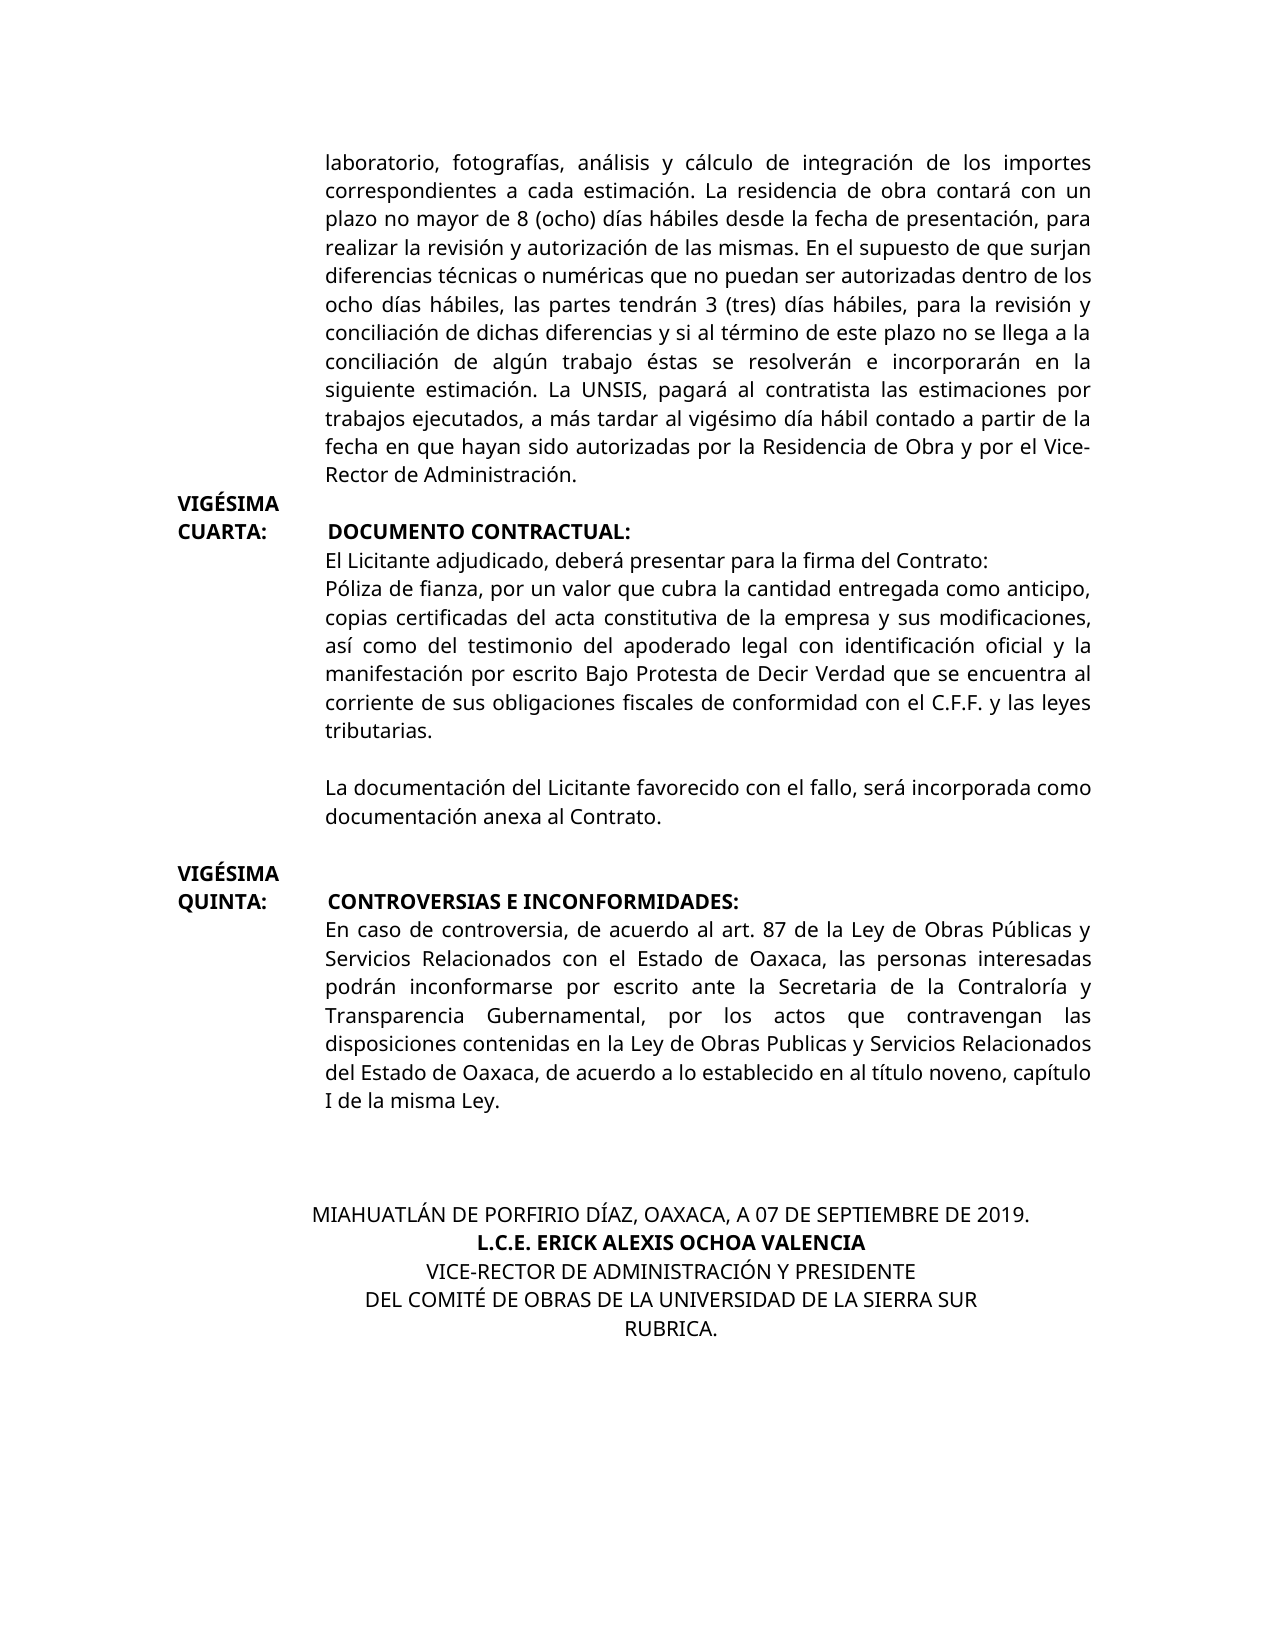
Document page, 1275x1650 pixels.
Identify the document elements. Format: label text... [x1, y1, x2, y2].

text RUBRICA. [215, 1314, 1127, 1342]
text CUARTA: DOCUMENTO CONTRACTUAL: [177, 517, 1092, 546]
text DEL COMITÉ DE OBRAS DE LA SIERRA SUR [215, 1285, 1127, 1314]
text El Licitante adjudicado, deberá presentar para la firma del Contrato: [325, 546, 1092, 574]
text QUINTA: CONTROVERSIAS E INCONFORMIDADES: [177, 887, 1092, 916]
text En caso de controversia, de acuerdo al art. 87 de la Ley de Obras Públicas y Servicios Relacionados con el Estado de Oaxaca, las personas interesadas podrán inconformarse por escrito ante la Secretaria de la Contraloría y Transparencia Gubernamental, por los actos que contravengan las disposiciones contenidas en la Ley de Obras Publicas y Servicios Relacionados del Estado de Oaxaca, de acuerdo a lo establecido en al título noveno, capítulo I de la misma Ley. [325, 916, 1092, 1114]
text VIGÉSIMA [177, 489, 1092, 517]
text La documentación del Licitante favorecido con el fallo, será incorporada como documentación anexa al Contrato. [325, 773, 1092, 830]
text MIAHUATLÁN DE PORFIRIO DÍAZ, OAXACA, A 07 DE SEPTIEMBRE DE 2019. [215, 1200, 1127, 1228]
text L.C.E. ERICK ALEXIS OCHOA VALENCIA [215, 1228, 1127, 1257]
text VICE-RECTOR DE ADMINISTRACIÓN Y PRESIDENTE [215, 1257, 1127, 1285]
text Póliza de fianza, por un valor que cubra la cantidad entregada como anticipo, copias certificadas del acta constitutiva de la empresa y sus modificaciones, así como del testimonio del apoderado legal con identificación oficial y la manifestación por escrito Bajo Protesta de Decir Verdad que se encuentra al corriente de sus obligaciones fiscales de conformidad con el C.F.F. y las leyes tributarias. [325, 574, 1092, 745]
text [325, 148, 1092, 489]
text VIGÉSIMA [177, 859, 1092, 887]
